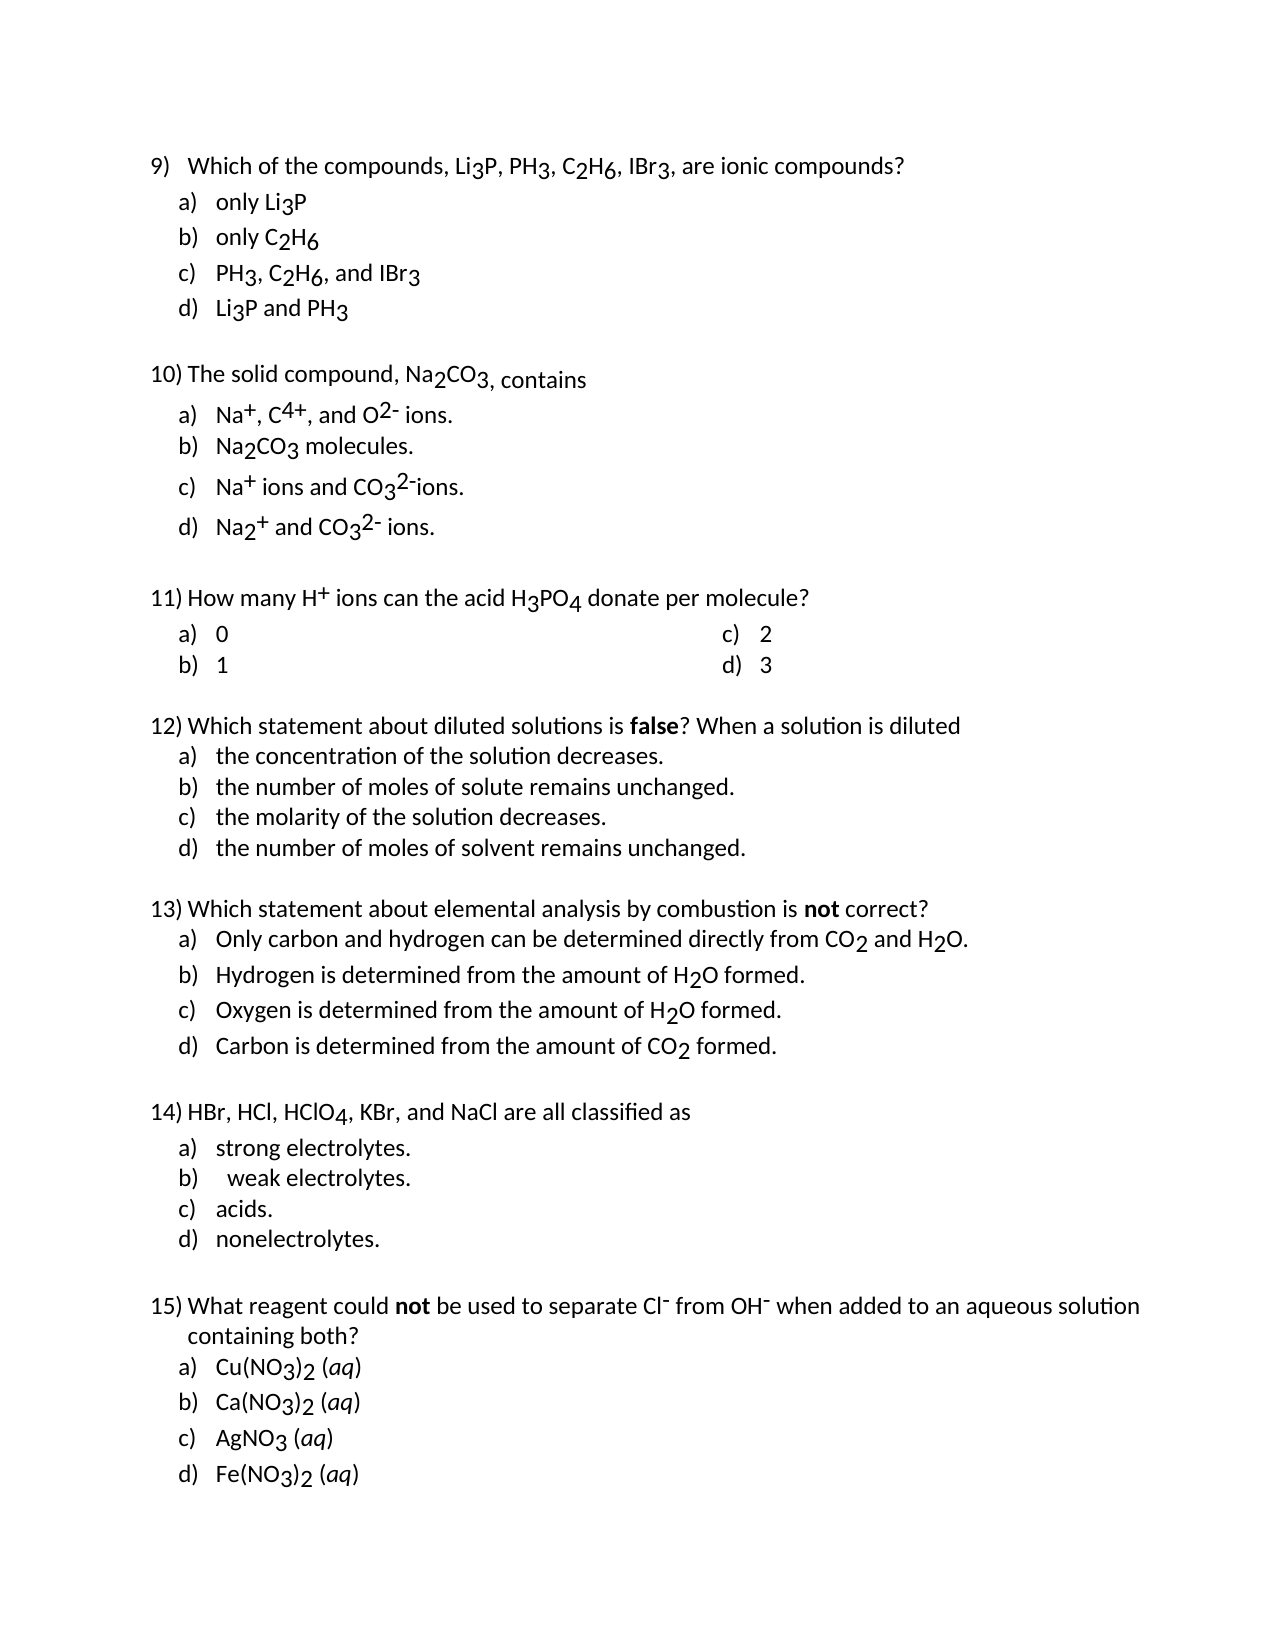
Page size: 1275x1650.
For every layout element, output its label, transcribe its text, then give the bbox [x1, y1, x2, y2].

list only Li3P [178, 186, 1162, 221]
list Hydrogen is determined from the amount of H2O formed. [178, 959, 1162, 995]
list Which of the compounds, Li3P, PH3, C2H6, IBr3, are ionic compounds? [150, 150, 1162, 186]
list The solid compound, Na2CO3, contains [150, 359, 1162, 394]
list AgNO3 (aq) [178, 1422, 1162, 1458]
list Li3P and PH3 [178, 292, 1162, 328]
list acids. [178, 1193, 1162, 1224]
list Na2+ and CO32- ions. [178, 506, 1162, 547]
list How many H+ ions can the acid H3PO4 donate per molecule? [150, 577, 1162, 618]
list 1 [178, 649, 619, 679]
list Cu(NO3)2 (aq) [178, 1351, 1162, 1386]
list PH3, C2H6, and IBr3 [178, 257, 1162, 292]
list Fe(NO3)2 (aq) [178, 1458, 1162, 1493]
list only C2H6 [178, 221, 1162, 257]
list the molarity of the solution decreases. [178, 801, 1162, 832]
list Only carbon and hydrogen can be determined directly from CO2 and H2O. [178, 923, 1162, 959]
list What reagent could not be used to separate Cl- from OH- when added to an aqueous solution containing both? [150, 1285, 1162, 1351]
list weak electrolytes. [178, 1163, 1162, 1193]
list Na+ ions and CO32-ions. [178, 466, 1162, 506]
list Which statement about diluted solutions is false? When a solution is diluted [150, 710, 1162, 740]
list HBr, HCl, HClO4, KBr, and NaCl are all classified as [150, 1096, 1162, 1132]
list the number of moles of solvent remains unchanged. [178, 832, 1162, 862]
list 3 [722, 649, 1162, 679]
list Na+, C4+, and O2- ions. [178, 394, 1162, 430]
list Ca(NO3)2 (aq) [178, 1386, 1162, 1422]
list Which statement about elemental analysis by combustion is not correct? [150, 893, 1162, 923]
list 2 [722, 618, 1162, 649]
list Carbon is determined from the amount of CO2 formed. [178, 1030, 1162, 1066]
list the concentration of the solution decreases. [178, 740, 1162, 771]
list 0 [178, 618, 619, 649]
list strong electrolytes. [178, 1132, 1162, 1163]
list Oxygen is determined from the amount of H2O formed. [178, 995, 1162, 1030]
list Na2CO3 molecules. [178, 430, 1162, 466]
list nonelectrolytes. [178, 1224, 1162, 1254]
list the number of moles of solute remains unchanged. [178, 771, 1162, 801]
